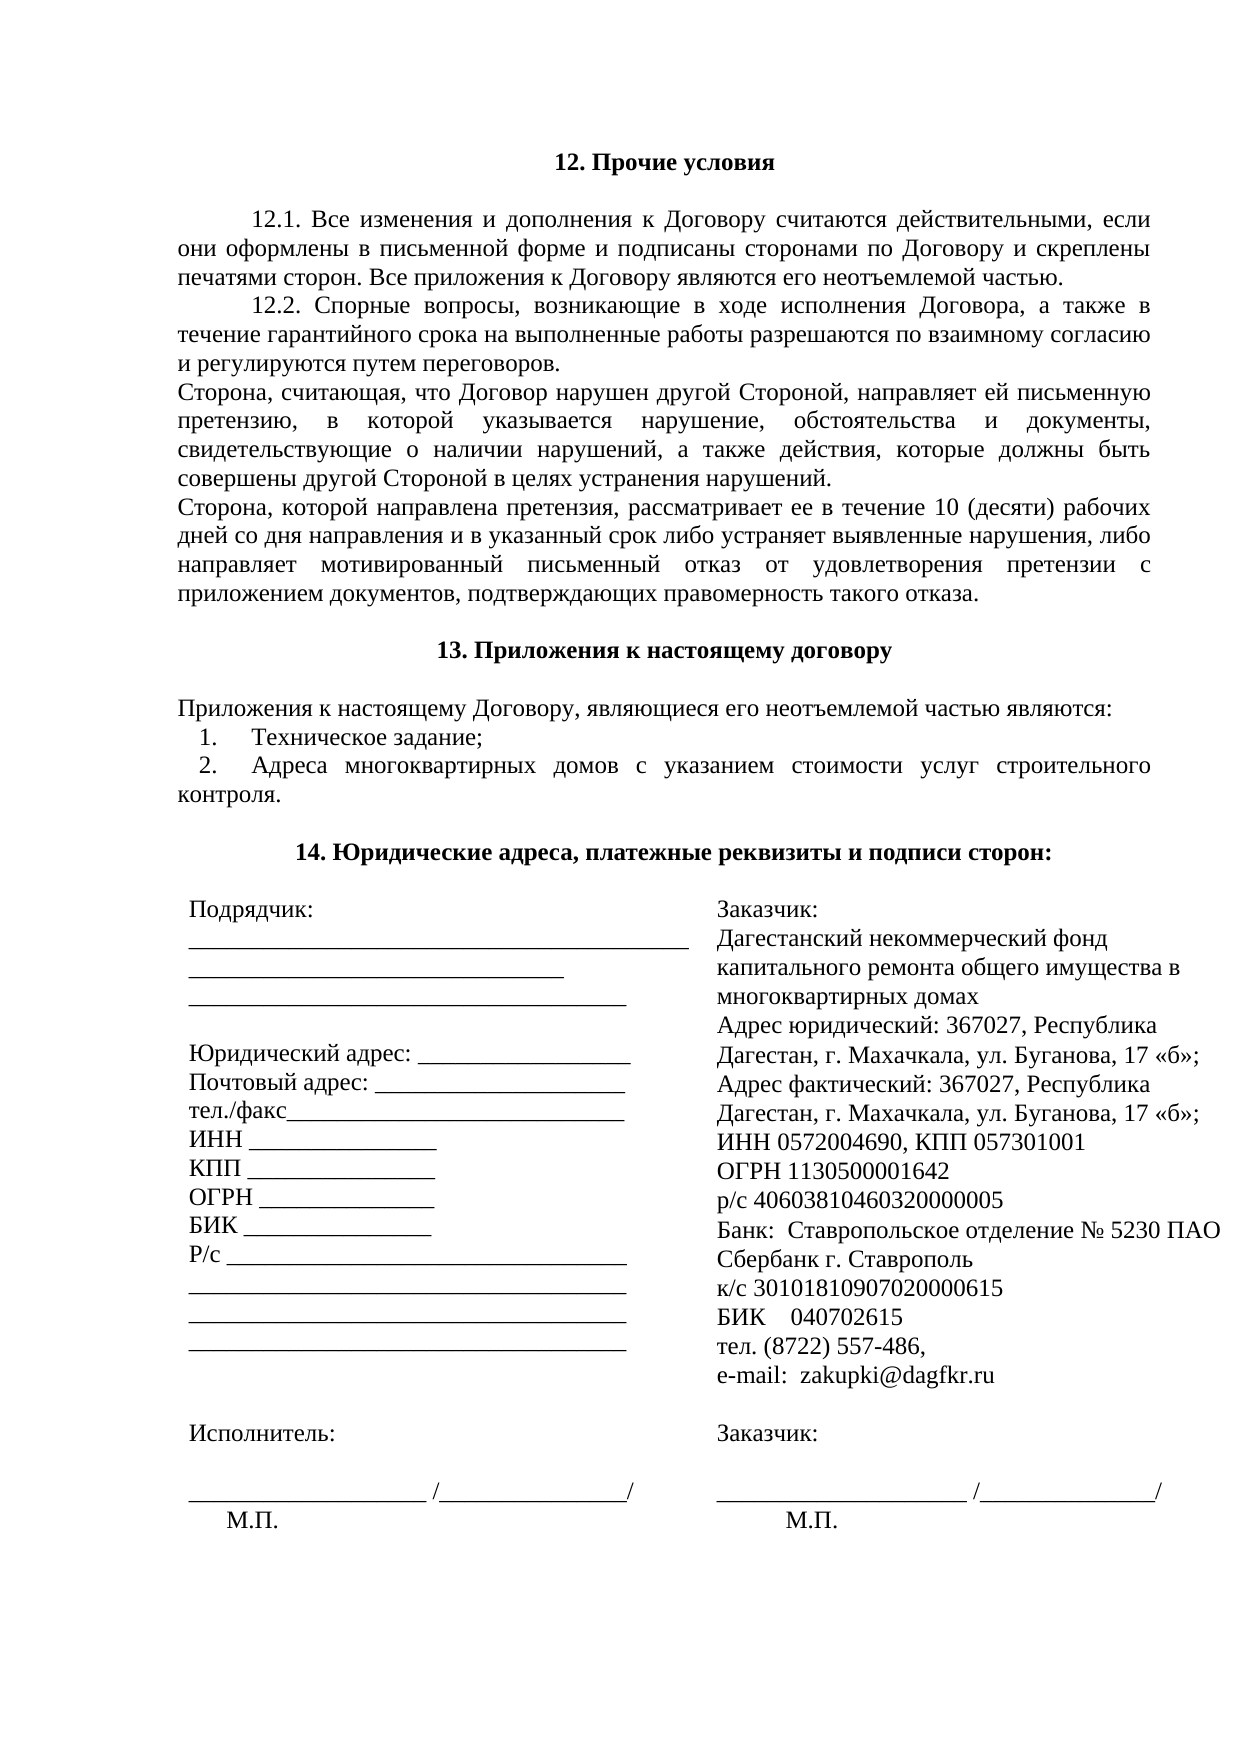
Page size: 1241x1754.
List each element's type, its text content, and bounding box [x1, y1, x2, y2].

list Адреса многоквартирных домов с указанием стоимости услуг строительного контроля. [177, 751, 1152, 808]
text 12.2. Спорные вопросы, возникающие в ходе исполнения Договора, а также в течение гарантийного срока на выполненные работы разрешаются по взаимному согласию и регулируются путем переговоров. [177, 291, 1152, 377]
text Сторона, считающая, что Договор нарушен другой Стороной, направляет ей письменную претензию, в которой указывается нарушение, обстоятельства и документы, свидетельствующие о наличии нарушений, а также действия, которые должны быть совершены другой Стороной в целях устранения нарушений. [177, 377, 1152, 492]
text Сторона, которой направлена претензия, рассматривает ее в течение 10 (десяти) рабочих дней со дня направления и в указанный срок либо устраняет выявленные нарушения, либо направляет мотивированный письменный отказ от удовлетворения претензии с приложением документов, подтверждающих правомерность такого отказа. [177, 492, 1152, 607]
text 12.1. Все изменения и дополнения к Договору считаются действительными, если они оформлены в письменной форме и подписаны сторонами по Договору и скреплены печатями сторон. Все приложения к Договору являются его неотъемлемой частью. [177, 204, 1152, 291]
text 14. Юридические адреса, платежные реквизиты и подписи сторон: [215, 837, 1133, 866]
list Техническое задание; [177, 722, 1152, 751]
text Приложения к настоящему Договору, являющиеся его неотъемлемой частью являются: [177, 693, 1152, 722]
table_cell Исполнитель: ___________________ /_______________/ М.П. [177, 1419, 705, 1562]
table_header Заказчик: Дагестанский некоммерческий фонд капитального ремонта общего имущества в многоквартирных домах Адрес юридический: 367027, Республика Дагестан, г. Махачкала, ул. Буганова, 17 «б»; Адрес фактический: 367027, Республика Дагестан, г. Махачкала, ул. Буганова, 17 «б»; ИНН 0572004690, КПП 057301001 ОГРН 1130500001642 р/с 40603810460320000005 Банк: Ставропольское отделение № 5230 ПАО Сбербанк г. Ставрополь к/с 30101810907020000615 БИК 040702615 тел. (8722) 557-486, e-mail: zakupki@dagfkr.ru [705, 894, 1240, 1418]
table_header Подрядчик: ______________________________________________________________________ ___________________________________ Юридический адрес: _________________ Почтовый адрес: ____________________ тел./факс___________________________ ИНН _______________ КПП _______________ ОГРН ______________ БИК _______________ Р/с ________________________________ ___________________________________ ___________________________________ ___________________________________ [177, 894, 705, 1418]
text 13. Приложения к настоящему договору [177, 636, 1152, 664]
table_cell Заказчик: ____________________ /______________/ М.П. [705, 1419, 1240, 1562]
text 12. Прочие условия [177, 147, 1152, 176]
